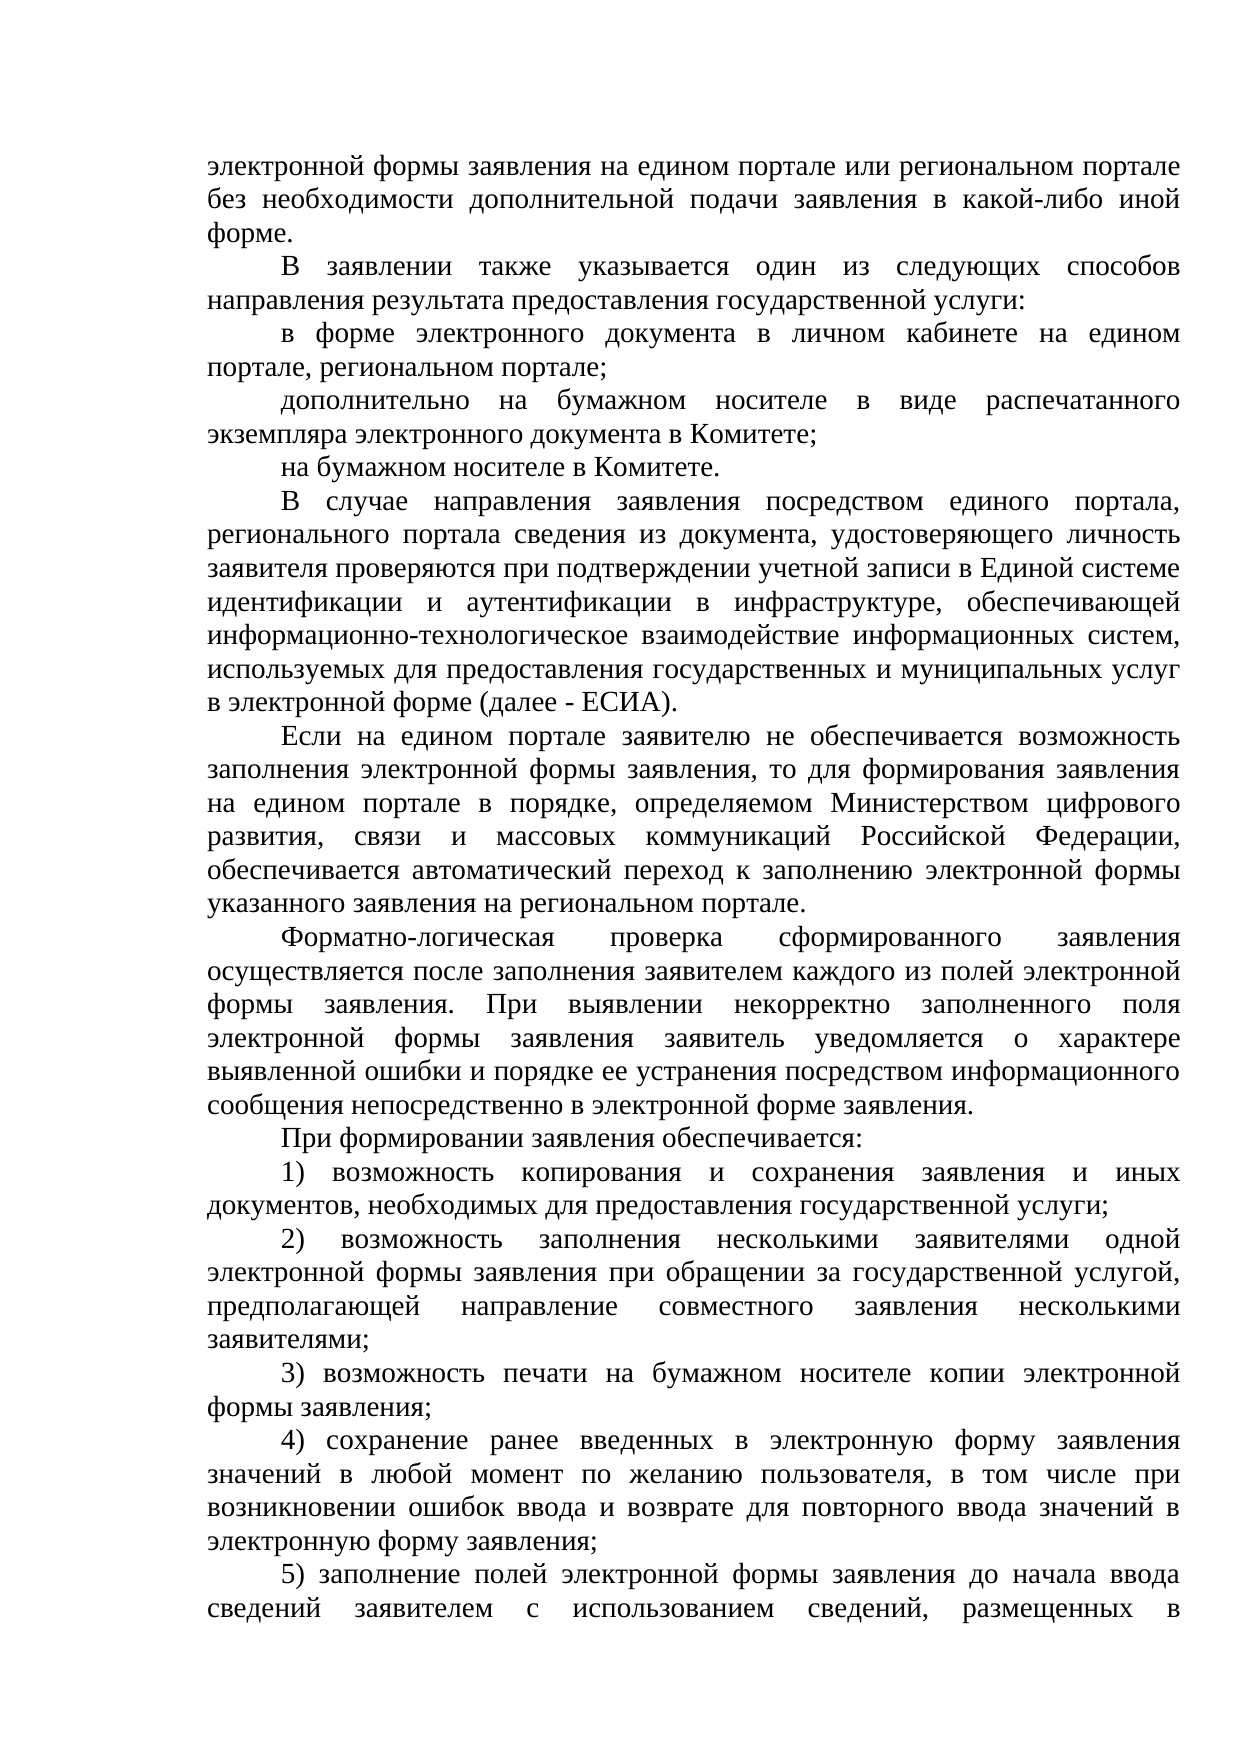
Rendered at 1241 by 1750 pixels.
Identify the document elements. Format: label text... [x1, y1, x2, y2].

text в форме электронного документа в личном кабинете на едином портале, региональном портале; [207, 315, 1181, 382]
text 4) сохранение ранее введенных в электронную форму заявления значений в любой момент по желанию пользователя, в том числе при возникновении ошибок ввода и возврате для повторного ввода значений в электронную форму заявления; [207, 1422, 1181, 1556]
text При формировании заявления обеспечивается: [207, 1120, 1181, 1154]
text В заявлении также указывается один из следующих способов направления результата предоставления государственной услуги: [207, 248, 1181, 315]
text В случае направления заявления посредством единого портала, регионального портала сведения из документа, удостоверяющего личность заявителя проверяются при подтверждении учетной записи в Единой системе идентификации и аутентификации в инфраструктуре, обеспечивающей информационно-технологическое взаимодействие информационных систем, используемых для предоставления государственных и муниципальных услуг в электронной форме (далее - ЕСИА). [207, 483, 1181, 718]
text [207, 148, 1181, 248]
text 2) возможность заполнения несколькими заявителями одной электронной формы заявления при обращении за государственной услугой, предполагающей направление совместного заявления несколькими заявителями; [207, 1221, 1181, 1355]
text Форматно-логическая проверка сформированного заявления осуществляется после заполнения заявителем каждого из полей электронной формы заявления. При выявлении некорректно заполненного поля электронной формы заявления заявитель уведомляется о характере выявленной ошибки и порядке ее устранения посредством информационного сообщения непосредственно в электронной форме заявления. [207, 919, 1181, 1120]
text 1) возможность копирования и сохранения заявления и иных документов, необходимых для предоставления государственной услуги; [207, 1154, 1181, 1221]
text 3) возможность печати на бумажном носителе копии электронной формы заявления; [207, 1355, 1181, 1422]
text дополнительно на бумажном носителе в виде распечатанного экземпляра электронного документа в Комитете; [207, 382, 1181, 449]
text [207, 1556, 1181, 1623]
text Если на едином портале заявителю не обеспечивается возможность заполнения электронной формы заявления, то для формирования заявления на едином портале в порядке, определяемом Министерством цифрового развития, связи и массовых коммуникаций Российской Федерации, обеспечивается автоматический переход к заполнению электронной формы указанного заявления на региональном портале. [207, 718, 1181, 919]
text на бумажном носителе в Комитете. [207, 449, 1181, 483]
